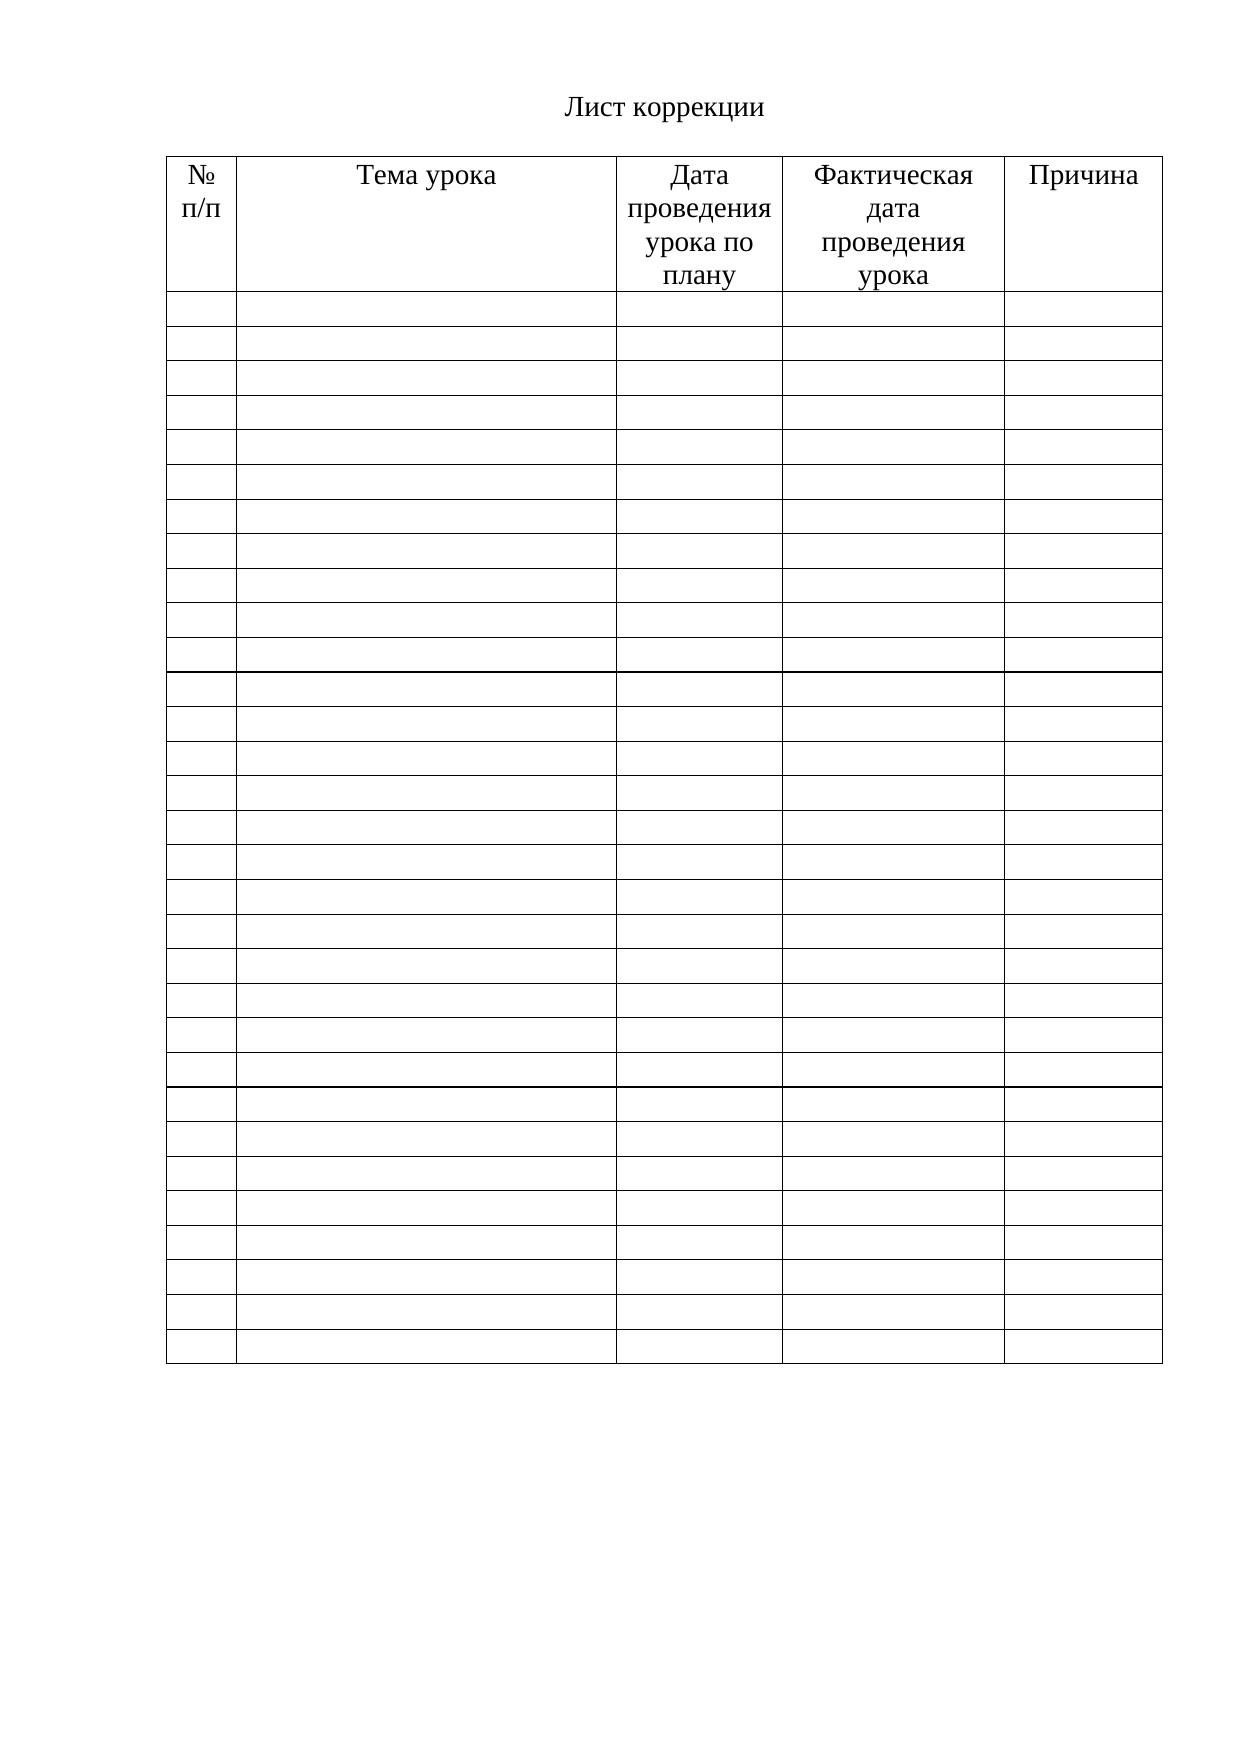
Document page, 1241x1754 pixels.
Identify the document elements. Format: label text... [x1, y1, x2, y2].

table_cell [617, 396, 782, 429]
table_cell [167, 500, 236, 533]
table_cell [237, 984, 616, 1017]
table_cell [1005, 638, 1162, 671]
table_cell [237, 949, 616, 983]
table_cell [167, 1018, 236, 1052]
table_cell [167, 430, 236, 464]
table_cell [1005, 465, 1162, 498]
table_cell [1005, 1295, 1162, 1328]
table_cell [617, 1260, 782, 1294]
table_cell [1005, 430, 1162, 464]
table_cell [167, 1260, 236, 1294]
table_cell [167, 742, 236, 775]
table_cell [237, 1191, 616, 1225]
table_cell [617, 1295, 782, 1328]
table_cell [783, 430, 1004, 464]
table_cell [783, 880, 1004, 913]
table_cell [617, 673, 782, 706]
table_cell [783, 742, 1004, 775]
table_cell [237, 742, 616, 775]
table_cell [237, 396, 616, 429]
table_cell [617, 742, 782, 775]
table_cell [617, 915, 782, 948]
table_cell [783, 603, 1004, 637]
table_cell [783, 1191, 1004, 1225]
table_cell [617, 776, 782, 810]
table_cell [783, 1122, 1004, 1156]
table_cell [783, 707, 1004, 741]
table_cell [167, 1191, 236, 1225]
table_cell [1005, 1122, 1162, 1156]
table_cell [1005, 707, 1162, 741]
table_cell [1005, 396, 1162, 429]
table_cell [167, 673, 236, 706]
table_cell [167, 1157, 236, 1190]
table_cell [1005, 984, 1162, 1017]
table_cell [237, 534, 616, 568]
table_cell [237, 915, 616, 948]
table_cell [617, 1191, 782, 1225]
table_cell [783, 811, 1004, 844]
table_cell [617, 361, 782, 395]
table_cell [783, 534, 1004, 568]
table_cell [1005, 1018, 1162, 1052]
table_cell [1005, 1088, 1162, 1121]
text Лист коррекции [177, 89, 1152, 122]
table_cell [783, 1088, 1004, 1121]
table_header Причина [1005, 157, 1162, 291]
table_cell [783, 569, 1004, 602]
table_cell [783, 396, 1004, 429]
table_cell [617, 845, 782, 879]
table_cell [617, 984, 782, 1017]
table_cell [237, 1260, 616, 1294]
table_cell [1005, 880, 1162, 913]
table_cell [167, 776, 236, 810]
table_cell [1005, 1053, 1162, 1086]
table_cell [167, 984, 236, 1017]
table_cell [167, 465, 236, 498]
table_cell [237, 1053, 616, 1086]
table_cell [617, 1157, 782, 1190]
table_cell [1005, 327, 1162, 360]
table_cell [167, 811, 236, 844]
table_cell [783, 292, 1004, 326]
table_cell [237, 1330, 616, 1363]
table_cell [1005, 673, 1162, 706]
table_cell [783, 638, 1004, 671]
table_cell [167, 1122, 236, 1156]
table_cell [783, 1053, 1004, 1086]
table_cell [1005, 361, 1162, 395]
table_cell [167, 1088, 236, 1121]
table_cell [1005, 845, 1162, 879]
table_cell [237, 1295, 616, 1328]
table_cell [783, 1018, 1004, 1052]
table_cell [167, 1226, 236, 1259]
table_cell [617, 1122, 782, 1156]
table_cell [783, 465, 1004, 498]
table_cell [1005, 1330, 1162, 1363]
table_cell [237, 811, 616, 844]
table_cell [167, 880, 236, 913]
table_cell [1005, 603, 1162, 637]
table_cell [167, 534, 236, 568]
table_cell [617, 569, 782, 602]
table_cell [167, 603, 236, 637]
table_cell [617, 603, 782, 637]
table_cell [783, 361, 1004, 395]
table_cell [1005, 500, 1162, 533]
table_cell [617, 534, 782, 568]
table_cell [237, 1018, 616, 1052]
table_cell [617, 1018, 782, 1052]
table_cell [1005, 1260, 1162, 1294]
table_cell [617, 465, 782, 498]
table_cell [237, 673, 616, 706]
table_cell [1005, 292, 1162, 326]
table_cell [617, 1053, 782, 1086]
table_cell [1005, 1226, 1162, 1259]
table_cell [617, 292, 782, 326]
table_cell [237, 500, 616, 533]
table_cell [237, 569, 616, 602]
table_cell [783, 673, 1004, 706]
table_cell [237, 361, 616, 395]
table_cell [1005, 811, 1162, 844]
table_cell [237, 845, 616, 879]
table_cell [167, 361, 236, 395]
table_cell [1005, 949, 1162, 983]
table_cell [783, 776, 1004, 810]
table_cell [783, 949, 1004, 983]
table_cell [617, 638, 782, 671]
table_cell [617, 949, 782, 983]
table_cell [237, 292, 616, 326]
table_header Дата проведения урока по плану [617, 157, 782, 291]
table_cell [237, 430, 616, 464]
table_cell [1005, 534, 1162, 568]
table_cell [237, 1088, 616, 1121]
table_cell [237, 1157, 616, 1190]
table_cell [783, 327, 1004, 360]
table_cell [617, 500, 782, 533]
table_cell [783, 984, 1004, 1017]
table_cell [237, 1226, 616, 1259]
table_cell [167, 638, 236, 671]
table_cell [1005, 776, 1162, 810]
table_cell [783, 500, 1004, 533]
table_cell [237, 327, 616, 360]
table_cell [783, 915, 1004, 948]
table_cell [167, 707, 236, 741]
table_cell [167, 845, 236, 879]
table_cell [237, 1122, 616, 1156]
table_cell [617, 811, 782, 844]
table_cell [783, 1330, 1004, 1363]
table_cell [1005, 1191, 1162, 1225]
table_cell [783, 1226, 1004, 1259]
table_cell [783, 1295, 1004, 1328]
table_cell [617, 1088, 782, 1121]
table_cell [167, 569, 236, 602]
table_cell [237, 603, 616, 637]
table_cell [167, 327, 236, 360]
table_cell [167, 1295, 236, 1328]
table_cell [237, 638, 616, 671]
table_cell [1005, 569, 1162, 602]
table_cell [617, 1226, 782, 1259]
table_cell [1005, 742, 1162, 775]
table_cell [617, 327, 782, 360]
table_header Тема урока [237, 157, 616, 291]
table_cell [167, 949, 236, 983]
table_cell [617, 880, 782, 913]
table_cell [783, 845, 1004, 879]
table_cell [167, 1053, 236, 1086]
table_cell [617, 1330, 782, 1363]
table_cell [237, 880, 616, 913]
table_header № п/п [167, 157, 236, 291]
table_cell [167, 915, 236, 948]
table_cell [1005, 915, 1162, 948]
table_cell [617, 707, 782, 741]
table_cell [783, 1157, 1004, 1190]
table_cell [237, 465, 616, 498]
table_cell [167, 292, 236, 326]
table_cell [167, 396, 236, 429]
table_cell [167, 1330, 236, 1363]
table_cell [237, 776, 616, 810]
table_cell [617, 430, 782, 464]
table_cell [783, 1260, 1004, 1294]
table_header Фактическая дата проведения урока [783, 157, 1004, 291]
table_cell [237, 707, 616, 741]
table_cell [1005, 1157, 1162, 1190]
